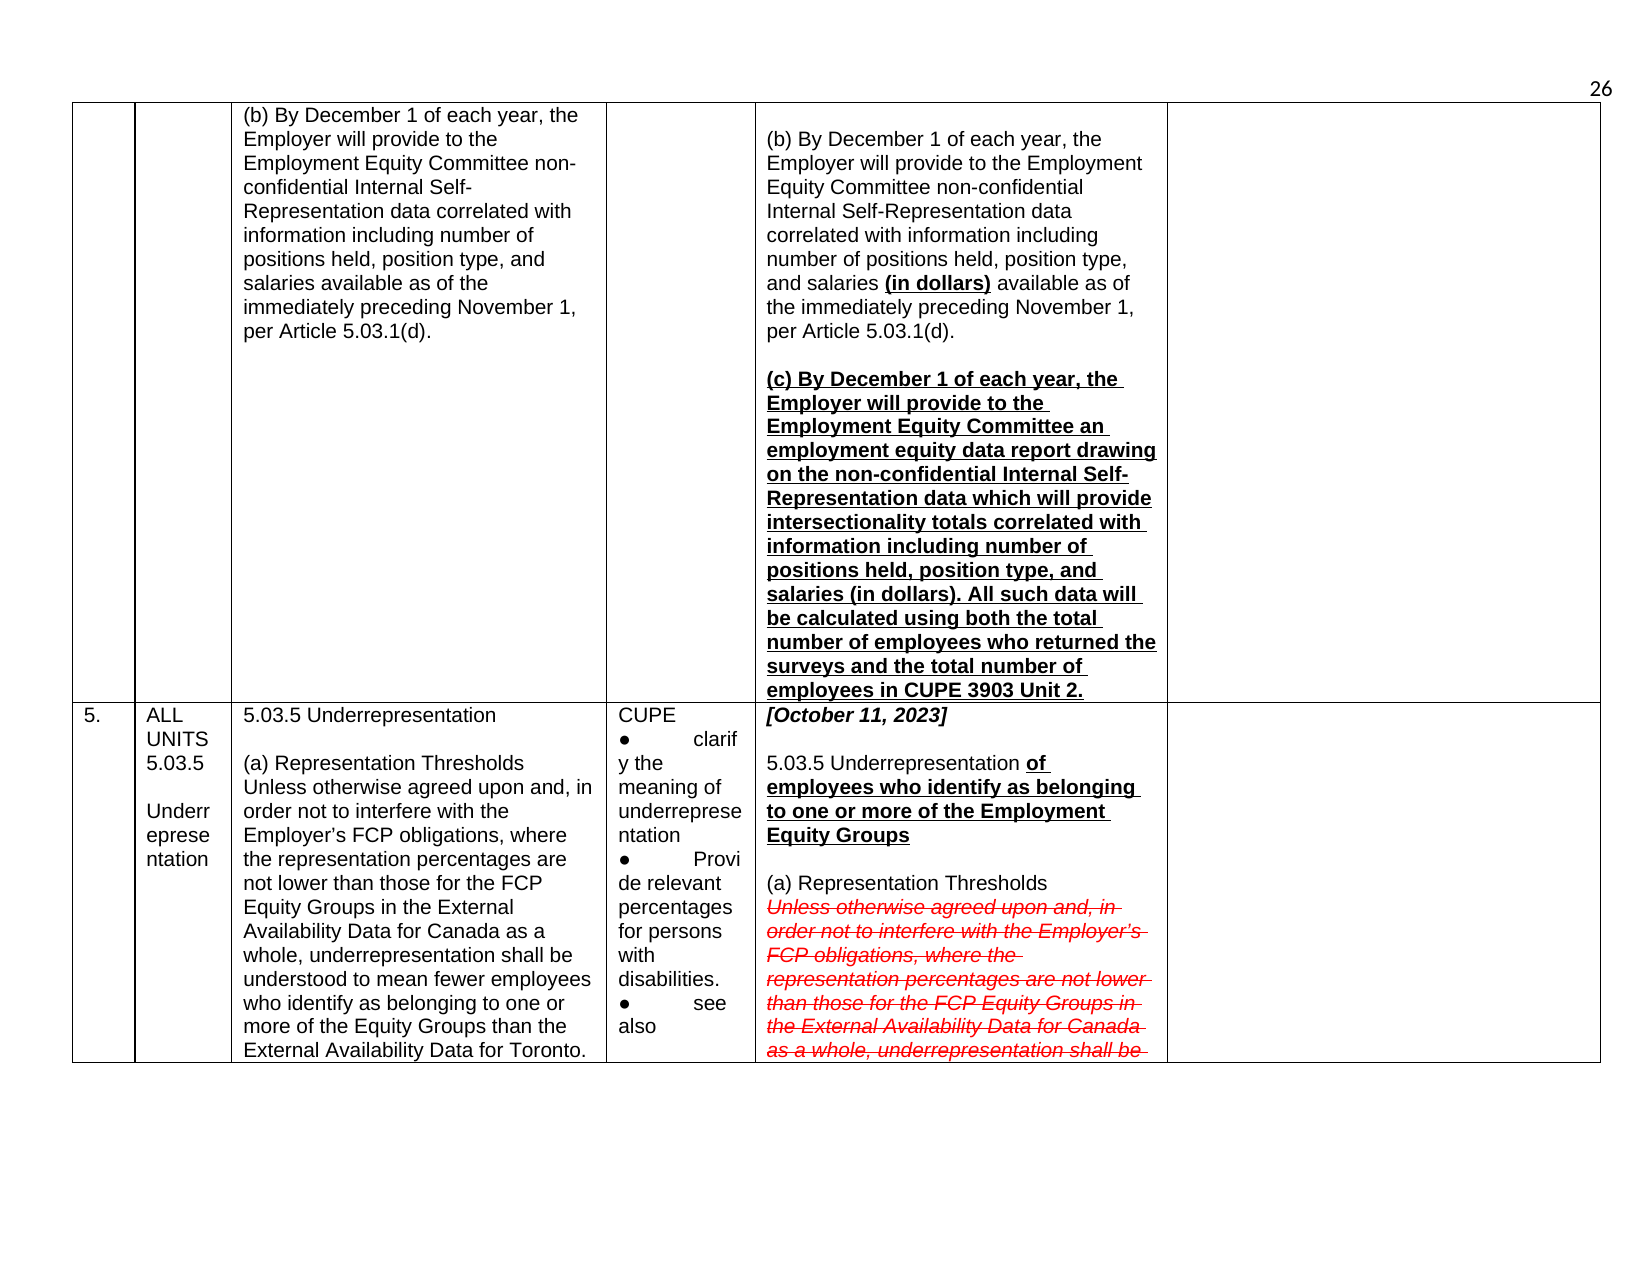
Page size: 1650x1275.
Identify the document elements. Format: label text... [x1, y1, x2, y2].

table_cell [607, 103, 755, 702]
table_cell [232, 703, 606, 1062]
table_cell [756, 703, 1167, 1062]
table_cell 2 [73, 703, 134, 1062]
table_cell [1168, 103, 1600, 702]
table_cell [136, 103, 231, 702]
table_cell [756, 103, 1167, 702]
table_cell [607, 703, 755, 1062]
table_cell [232, 103, 606, 702]
table_cell [1168, 703, 1600, 1062]
table_cell [73, 103, 134, 702]
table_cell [136, 703, 231, 1062]
